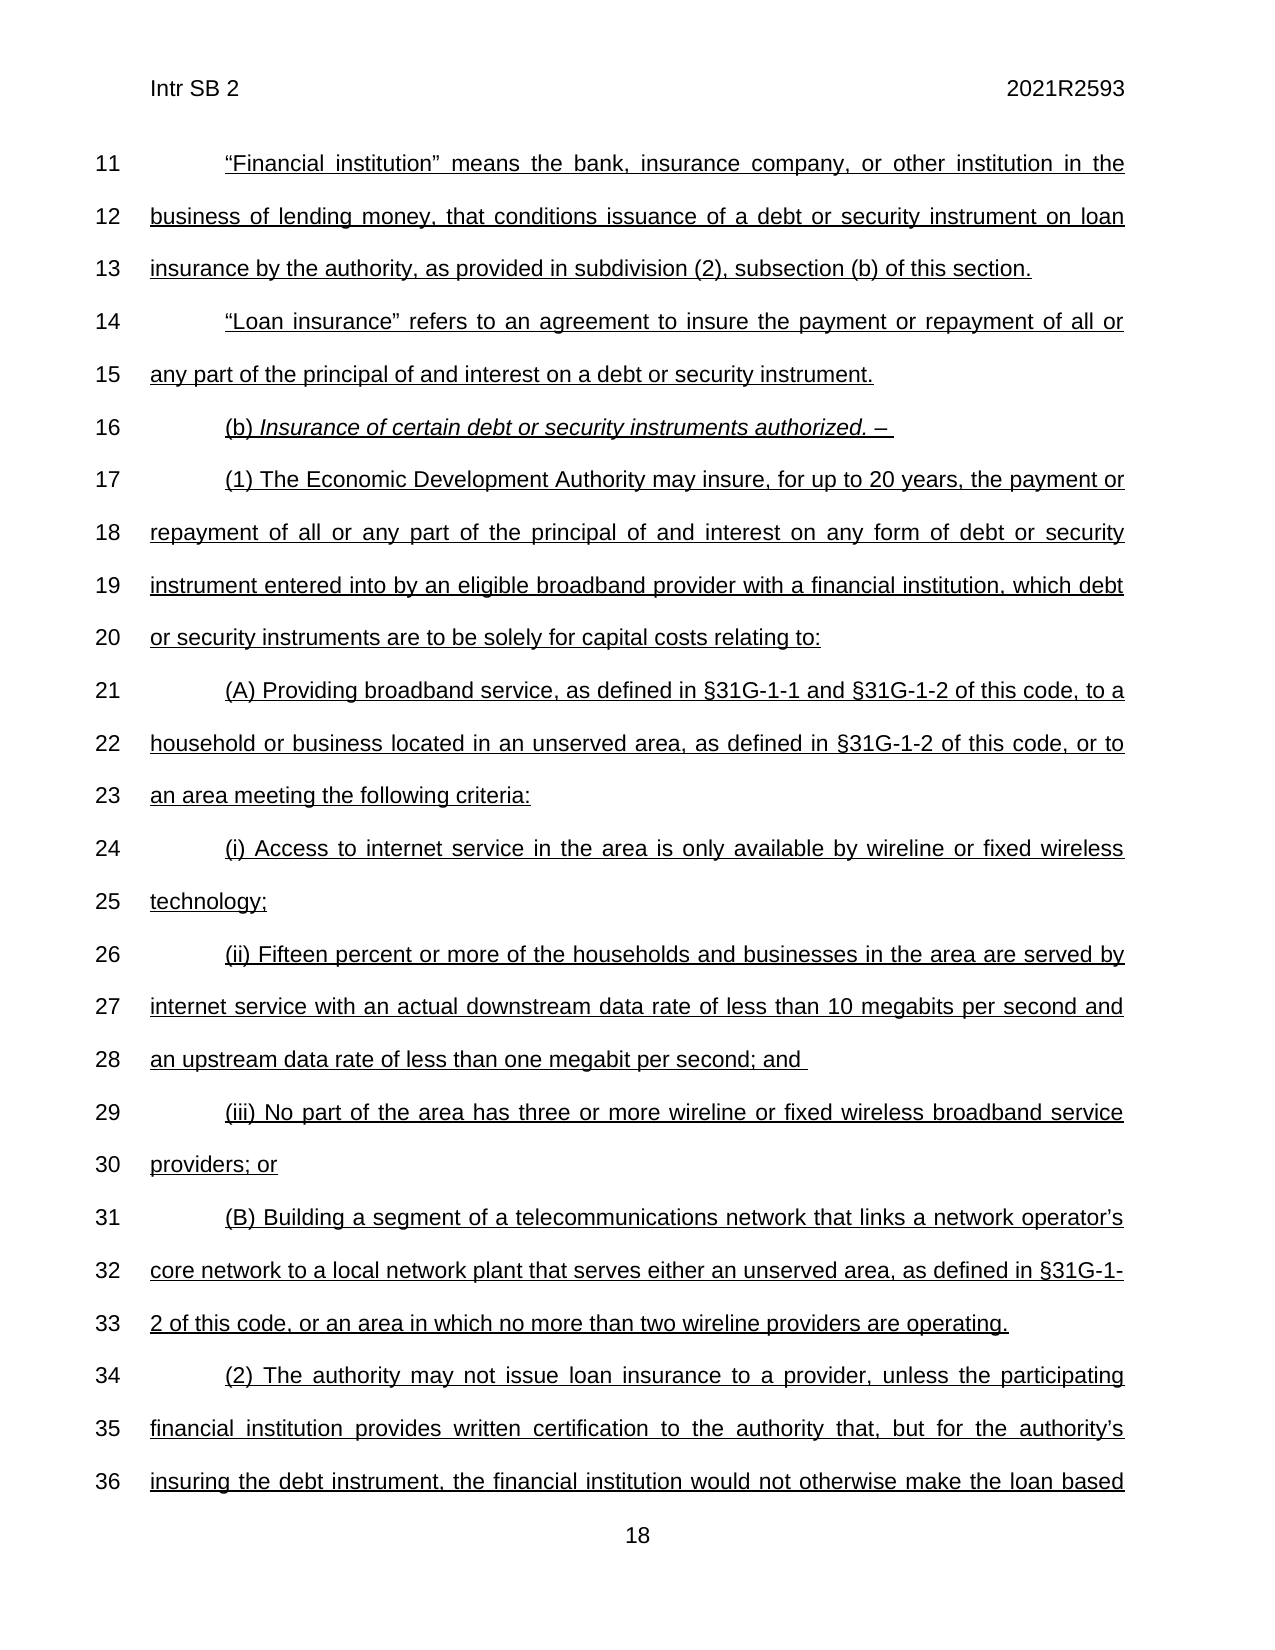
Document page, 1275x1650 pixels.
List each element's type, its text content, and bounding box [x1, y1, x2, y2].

text (B) Building a segment of a telecommunications network that links a network operator’s core network to a local network plant that serves either an unserved area, as defined in §31G-1-2 of this code, or an area in which no more than two wireline providers are operating. [150, 1204, 1125, 1336]
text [150, 1439, 1125, 1490]
text (1) The Economic Development Authority may insure, for up to 20 years, the payment or repayment of all or any part of the principal of and interest on any form of debt or security instrument entered into by an eligible broadband provider with a financial institution, which debt or security instruments are to be solely for capital costs relating to: [150, 543, 1125, 651]
text (b) Insurance of certain debt or security instruments authorized. – [150, 413, 1125, 440]
text “Financial institution” means the bank, insurance company, or other institution in the business of lending money, that conditions issuance of a debt or security instrument on loan insurance by the authority, as provided in subdivision (2), subsection (b) of this section. [150, 150, 1125, 225]
text “Loan insurance” refers to an agreement to insure the payment or repayment of all or any part of the principal of and interest on a debt or security instrument. [150, 308, 1125, 387]
text (A) Providing broadband service, as defined in §31G-1-1 and §31G-1-2 of this code, to a household or business located in an unserved area, as defined in §31G-1-2 of this code, or to an area meeting the following criteria: [150, 754, 1125, 809]
text (i) Access to internet service in the area is only available by wireline or fixed wireless technology; [150, 835, 1125, 914]
text (A) Providing broadband service, as defined in §31G-1-1 and §31G-1-2 of this code, to a household or business located in an unserved area, as defined in §31G-1-2 of this code, or to an area meeting the following criteria: [150, 677, 1125, 753]
text (iii) No part of the area has three or more wireline or fixed wireless broadband service providers; or [150, 1099, 1125, 1178]
text “Financial institution” means the bank, insurance company, or other institution in the business of lending money, that conditions issuance of a debt or security instrument on loan insurance by the authority, as provided in subdivision (2), subsection (b) of this section. [150, 227, 1125, 282]
text (1) The Economic Development Authority may insure, for up to 20 years, the payment or repayment of all or any part of the principal of and interest on any form of debt or security instrument entered into by an eligible broadband provider with a financial institution, which debt or security instruments are to be solely for capital costs relating to: [150, 466, 1125, 542]
text (ii) Fifteen percent or more of the households and businesses in the area are served by internet service with an actual downstream data rate of less than 10 megabits per second and an upstream data rate of less than one megabit per second; and [150, 941, 1125, 1072]
